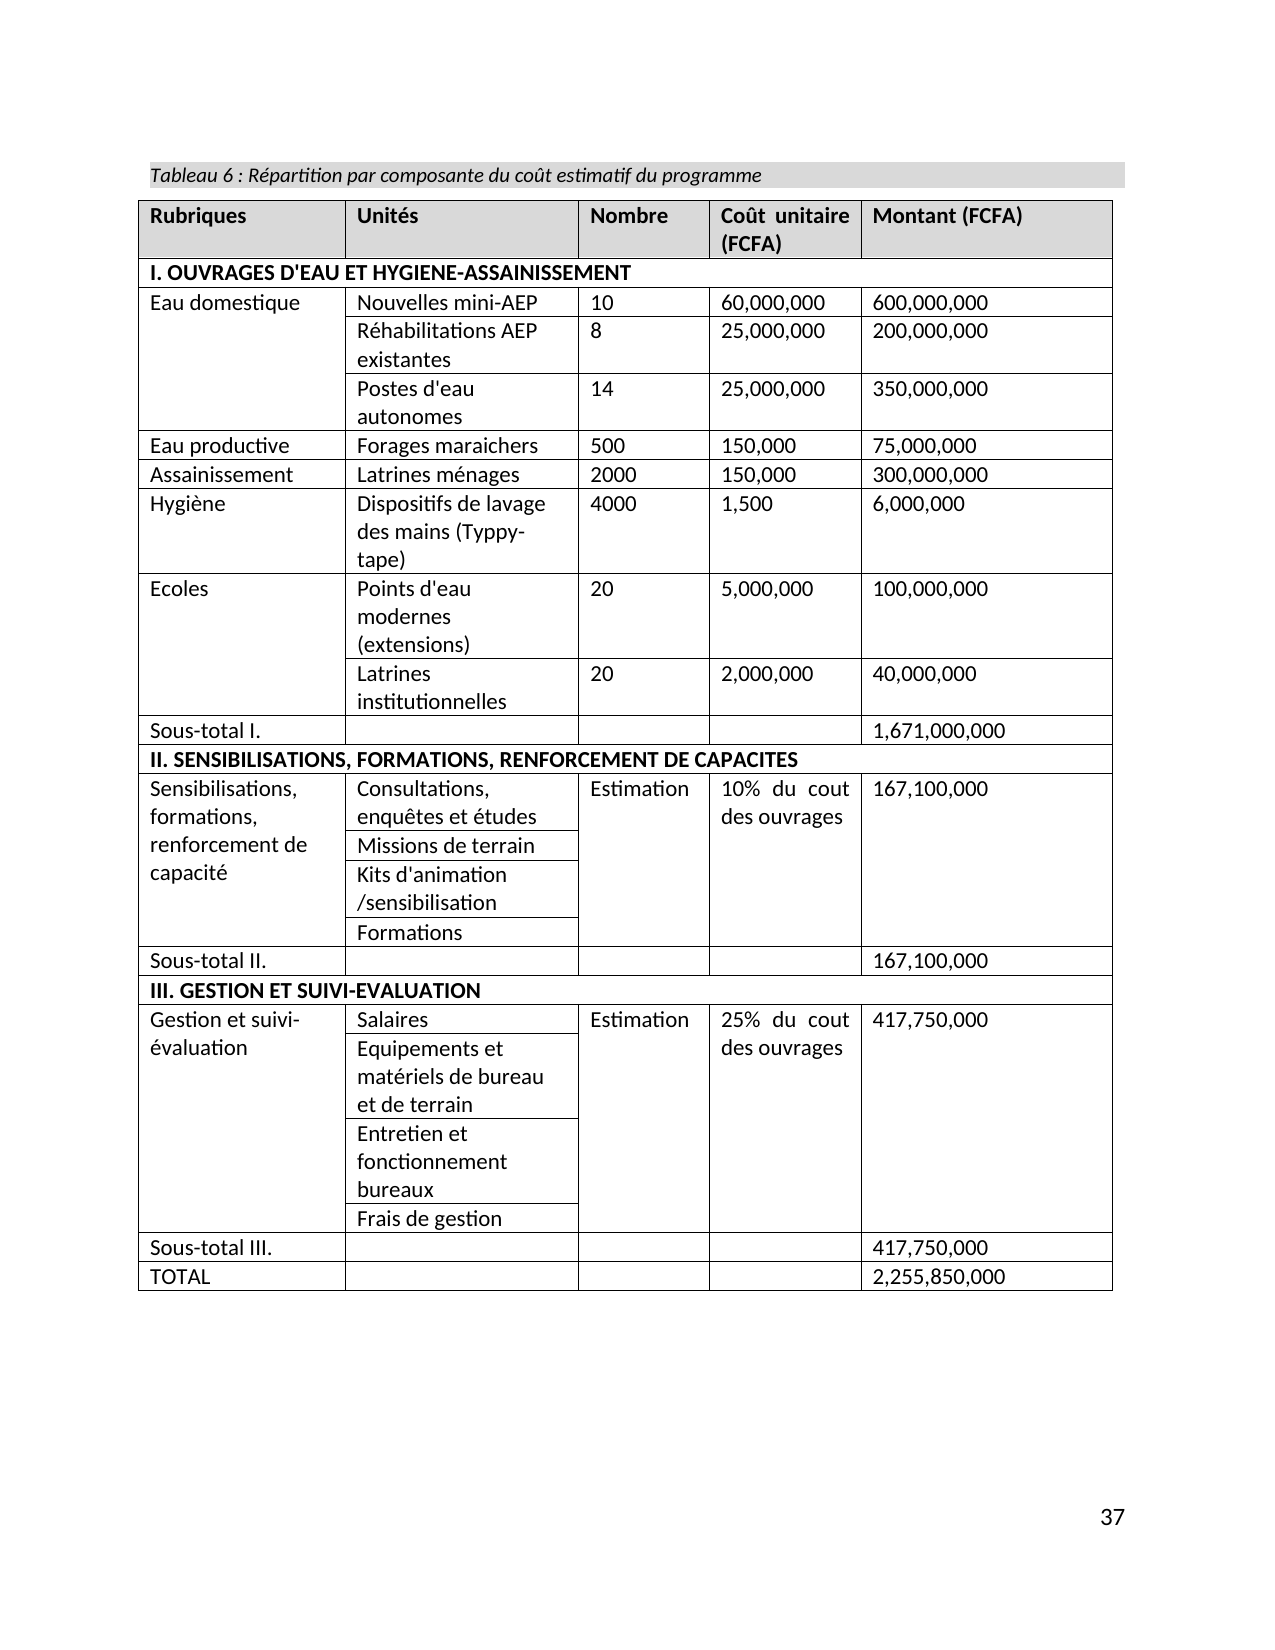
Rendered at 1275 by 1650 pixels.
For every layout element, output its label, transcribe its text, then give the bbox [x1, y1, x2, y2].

table_header Rubriques [139, 201, 345, 257]
table_cell Sous-total I. [139, 716, 345, 744]
table_cell I. OUVRAGES D'EAU ET HYGIENE-ASSAINISSEMENT [139, 259, 1112, 287]
table_cell 5,000,000 [710, 574, 861, 658]
table_cell 417,750,000 [862, 1005, 1112, 1232]
table_cell 40,000,000 [862, 659, 1112, 715]
table_cell 417,750,000 [862, 1233, 1112, 1261]
table_cell Dispositifs de lavage des mains (Typpy-tape) [346, 489, 578, 573]
table_cell [579, 1233, 709, 1261]
table_cell 300,000,000 [862, 460, 1112, 488]
table_cell 100,000,000 [862, 574, 1112, 658]
table_cell Points d'eau modernes (extensions) [346, 574, 578, 658]
table_cell 2,000,000 [710, 659, 861, 715]
table_cell Salaires [346, 1005, 578, 1033]
table_cell 1,671,000,000 [862, 716, 1112, 744]
table_cell [710, 1262, 861, 1290]
table_cell 8 [579, 317, 709, 373]
table_cell 150,000 [710, 431, 861, 459]
table_cell 60,000,000 [710, 288, 861, 316]
table_cell Ecoles [139, 574, 345, 715]
table_cell Latrines institutionnelles [346, 659, 578, 715]
table_header Coût unitaire (FCFA) [710, 201, 861, 257]
table_cell II. SENSIBILISATIONS, FORMATIONS, RENFORCEMENT DE CAPACITES [139, 745, 1112, 773]
table_cell 6,000,000 [862, 489, 1112, 573]
table_cell [346, 1262, 578, 1290]
table_cell Gestion et suivi-évaluation [139, 1005, 345, 1232]
table_cell Assainissement [139, 460, 345, 488]
table_cell [579, 1262, 709, 1290]
table_cell [710, 1233, 861, 1261]
table_cell Consultations, enquêtes et études [346, 774, 578, 830]
table_cell [346, 947, 578, 975]
table_cell 1,500 [710, 489, 861, 573]
table_cell Entretien et fonctionnement bureaux [346, 1119, 578, 1203]
table_cell Réhabilitations AEP existantes [346, 317, 578, 373]
table_cell Hygiène [139, 489, 345, 573]
table_cell Kits d'animation /sensibilisation [346, 861, 578, 917]
table_cell Sensibilisations, formations, renforcement de capacité [139, 774, 345, 946]
table_cell Sous-total II. [139, 947, 345, 975]
table_cell III. GESTION ET SUIVI-EVALUATION [139, 976, 1112, 1004]
table_cell [579, 947, 709, 975]
table_header Nombre [579, 201, 709, 257]
table_cell [579, 716, 709, 744]
table_cell Forages maraichers [346, 431, 578, 459]
table_cell Formations [346, 918, 578, 946]
table_cell 4000 [579, 489, 709, 573]
table_cell 20 [579, 659, 709, 715]
table_cell [346, 716, 578, 744]
table_cell Missions de terrain [346, 831, 578, 859]
table_cell 14 [579, 374, 709, 430]
table_cell 25,000,000 [710, 374, 861, 430]
table_cell 25,000,000 [710, 317, 861, 373]
table_cell Latrines ménages [346, 460, 578, 488]
table_cell Frais de gestion [346, 1204, 578, 1232]
table_header Montant (FCFA) [862, 201, 1112, 257]
table_cell Sous-total III. [139, 1233, 345, 1261]
table_header Unités [346, 201, 578, 257]
table_cell 200,000,000 [862, 317, 1112, 373]
table_cell 25% du cout des ouvrages [710, 1005, 861, 1232]
table_cell Equipements et matériels de bureau et de terrain [346, 1034, 578, 1118]
table_cell 75,000,000 [862, 431, 1112, 459]
table_cell 150,000 [710, 460, 861, 488]
table_cell Estimation [579, 1005, 709, 1232]
table_cell 600,000,000 [862, 288, 1112, 316]
table_cell 2,255,850,000 [862, 1262, 1112, 1290]
table_cell 10% du cout des ouvrages [710, 774, 861, 946]
table_cell TOTAL [139, 1262, 345, 1290]
table_cell 350,000,000 [862, 374, 1112, 430]
table_cell Postes d'eau autonomes [346, 374, 578, 430]
table_cell Estimation [579, 774, 709, 946]
text Tableau 6 : Répartition par composante du coût estimatif du programme [150, 162, 1125, 188]
table_cell 10 [579, 288, 709, 316]
table_cell Eau productive [139, 431, 345, 459]
table_cell Nouvelles mini-AEP [346, 288, 578, 316]
table_cell 167,100,000 [862, 947, 1112, 975]
table_cell 167,100,000 [862, 774, 1112, 946]
table_cell [346, 1233, 578, 1261]
table_cell 500 [579, 431, 709, 459]
table_cell 2000 [579, 460, 709, 488]
table_cell 20 [579, 574, 709, 658]
table_cell [710, 947, 861, 975]
table_cell Eau domestique [139, 288, 345, 430]
table_cell [710, 716, 861, 744]
